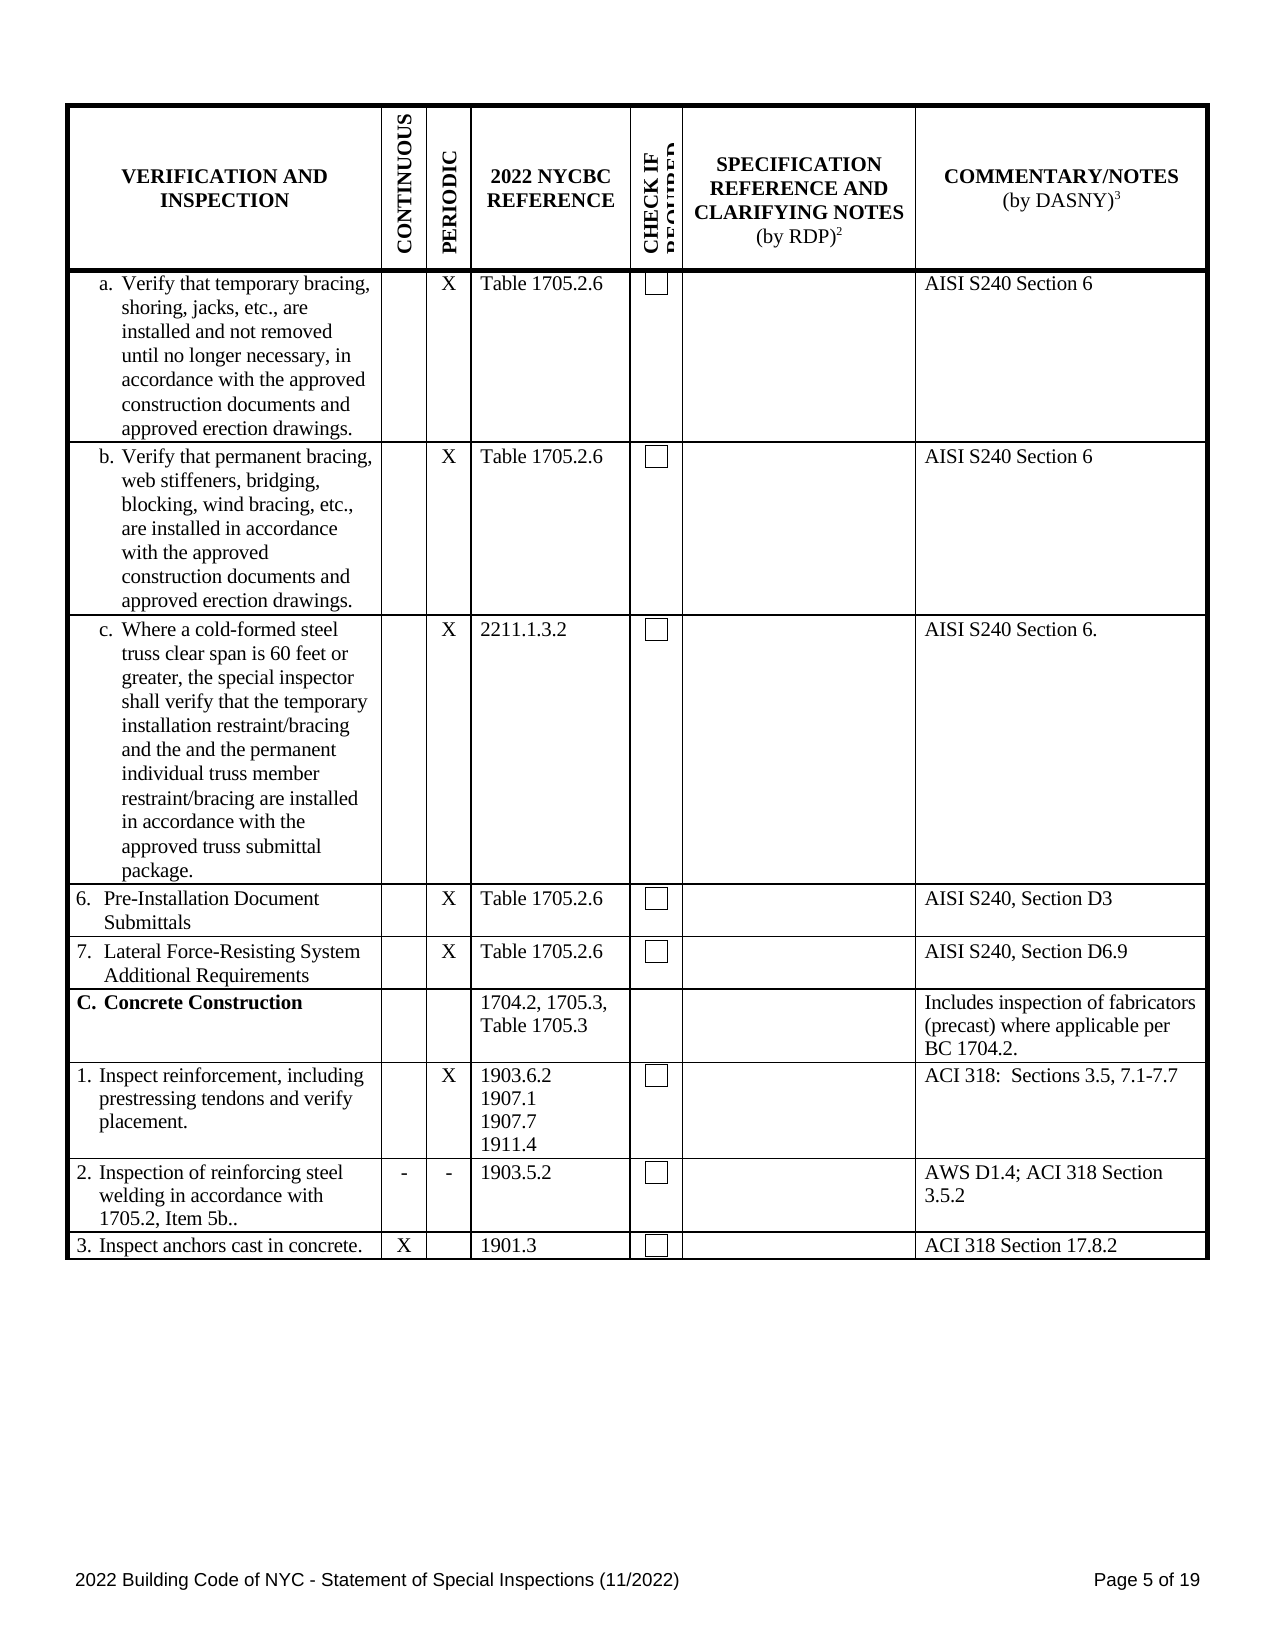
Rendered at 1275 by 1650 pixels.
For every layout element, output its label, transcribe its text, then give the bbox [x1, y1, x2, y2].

table_cell [382, 1063, 426, 1158]
table_cell AISI S240 Section 6 [916, 443, 1205, 614]
table_cell [382, 885, 426, 936]
table_cell - [382, 1159, 426, 1231]
table_cell Concrete Construction [70, 990, 381, 1062]
table_cell 1903.5.2 [472, 1159, 629, 1231]
table_cell Table 1705.2.6 [472, 937, 629, 988]
table_cell [683, 990, 915, 1062]
table_cell b. Verify that permanent bracing, web stiffeners, bridging, blocking, wind bracing, etc., are installed in accordance with the approved construction documents and approved erection drawings. [70, 443, 381, 614]
table_cell [631, 443, 682, 614]
table_cell Includes inspection of fabricators (precast) where applicable per BC 1704.2. [916, 990, 1205, 1062]
table_cell [382, 616, 426, 883]
table_header CHECK IF REQUIRED [631, 108, 682, 268]
table_cell 1901.3 [472, 1233, 629, 1258]
table_cell ACI 318 Section 17.8.2 [916, 1233, 1205, 1258]
table_cell ACI 318: Sections 3.5, 7.1-7.7 [916, 1063, 1205, 1158]
table_header VERIFICATION AND INSPECTION [70, 108, 381, 268]
table_cell 1704.2, 1705.3, Table 1705.3 [472, 990, 629, 1062]
table_cell [683, 1233, 915, 1258]
table_cell [631, 885, 682, 936]
table_cell 2211.1.3.2 [472, 616, 629, 883]
table_cell c. Where a cold-formed steel truss clear span is 60 feet or greater, the special inspector shall verify that the temporary installation restraint/bracing and the and the permanent individual truss member restraint/bracing are installed in accordance with the approved truss submittal package. [70, 616, 381, 883]
table_header SPECIFICATION REFERENCE AND CLARIFYING NOTES (by RDP)2 [683, 108, 915, 268]
table_cell AISI S240 Section 6 [916, 273, 1205, 441]
table_header COMMENTARY/NOTES (by DASNY)3 [916, 108, 1205, 268]
table_header CONTINUOUS [382, 108, 426, 268]
table_cell [631, 990, 682, 1062]
table_cell [631, 1063, 682, 1158]
table_cell [683, 443, 915, 614]
table_cell [382, 443, 426, 614]
table_cell [683, 273, 915, 441]
table_cell [631, 273, 682, 441]
table_cell [683, 937, 915, 988]
table_cell Pre-Installation Document Submittals [70, 885, 381, 936]
table_cell X [427, 937, 470, 988]
table_cell [683, 885, 915, 936]
table_cell X [427, 1063, 470, 1158]
table_cell [427, 990, 470, 1062]
table_cell [683, 1159, 915, 1231]
table_cell a. Verify that temporary bracing, shoring, jacks, etc., are installed and not removed until no longer necessary, in accordance with the approved construction documents and approved erection drawings. [70, 273, 381, 441]
table_cell Inspection of reinforcing steel welding in accordance with 1705.2, Item 5b.. [70, 1159, 381, 1231]
table_cell Table 1705.2.6 [472, 443, 629, 614]
table_cell Table 1705.2.6 [472, 273, 629, 441]
table_cell X [427, 273, 470, 441]
table_cell Table 1705.2.6 [472, 885, 629, 936]
table_cell [631, 616, 682, 883]
table_cell AISI S240 Section 6. [916, 616, 1205, 883]
table_cell [631, 937, 682, 988]
table_header PERIODIC [427, 108, 470, 268]
table_cell [631, 1233, 682, 1258]
table_cell Lateral Force-Resisting System Additional Requirements [70, 937, 381, 988]
table_cell AWS D1.4; ACI 318 Section 3.5.2 [916, 1159, 1205, 1231]
table_cell [382, 990, 426, 1062]
table_cell - [427, 1159, 470, 1231]
table_cell AISI S240, Section D3 [916, 885, 1205, 936]
table_cell [683, 1063, 915, 1158]
table_cell X [427, 616, 470, 883]
table_cell [683, 616, 915, 883]
table_cell Inspect anchors cast in concrete. [70, 1233, 381, 1258]
table_cell [382, 937, 426, 988]
table_cell X [427, 443, 470, 614]
table_cell X [427, 885, 470, 936]
table_cell X [382, 1233, 426, 1258]
table_cell AISI S240, Section D6.9 [916, 937, 1205, 988]
table_cell [382, 273, 426, 441]
table_header 2022 NYCBC REFERENCE [472, 108, 630, 268]
table_cell [427, 1233, 470, 1258]
table_cell 1903.6.2 1907.1 1907.7 1911.4 [472, 1063, 629, 1158]
table_cell [631, 1159, 682, 1231]
table_cell Inspect reinforcement, including prestressing tendons and verify placement. [70, 1063, 381, 1158]
